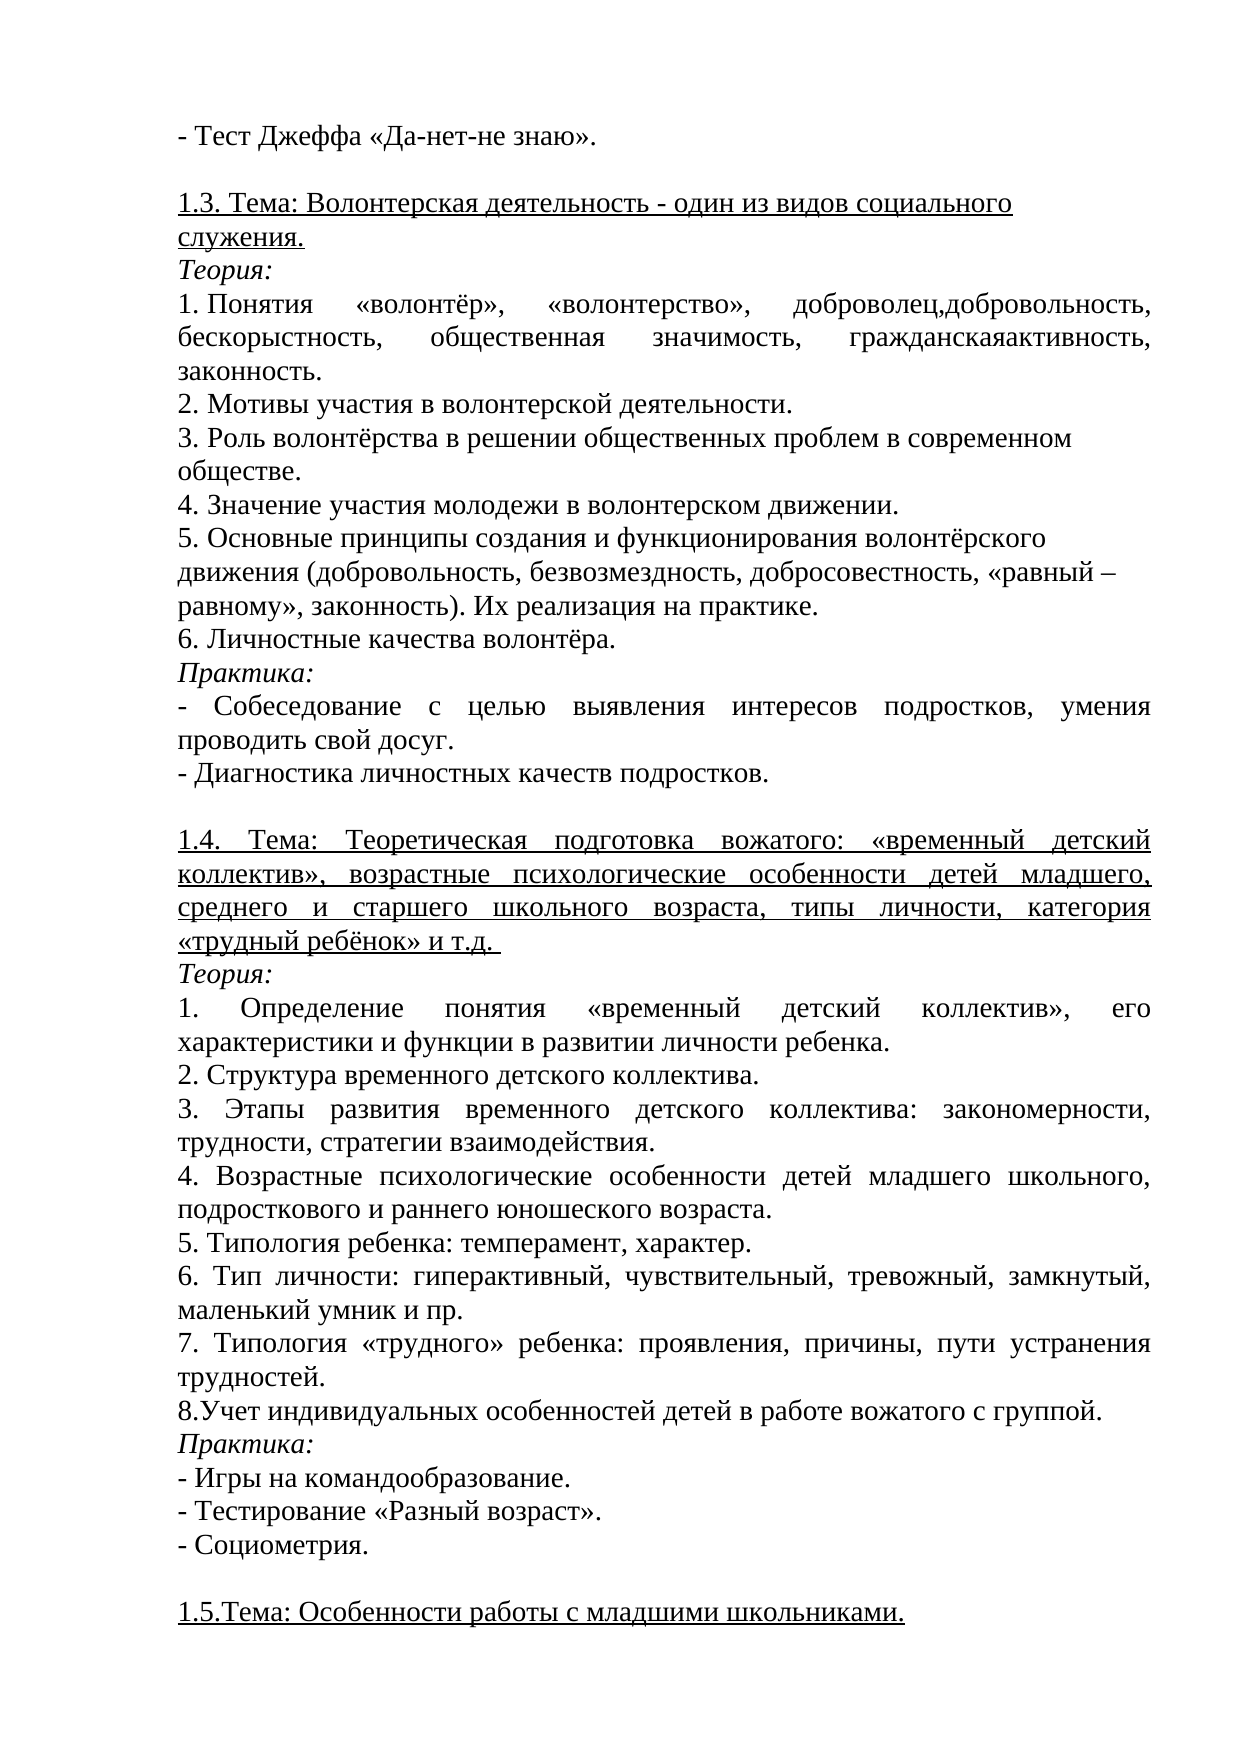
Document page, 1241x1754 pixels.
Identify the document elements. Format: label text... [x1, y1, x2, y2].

text Теория: [177, 957, 1152, 990]
list Роль волонтёрства в решении общественных проблем в современном [177, 420, 1152, 453]
text 7. Типология «трудного» ребенка: проявления, причины, пути устранения трудностей. [177, 1326, 1152, 1393]
text 6. Тип личности: гиперактивный, чувствительный, тревожный, замкнутый, маленький умник и пр. [177, 1258, 1152, 1326]
text - Тест Джеффа «Да-нет-не знаю». [177, 118, 1152, 152]
text 1.3. Тема: Волонтерская деятельность - один из видов социального [177, 185, 1152, 219]
list Значение участия молодежи в волонтерском движении. [177, 487, 1152, 521]
text 5. Типология ребенка: темперамент, характер. [177, 1225, 1152, 1258]
text 8.Учет индивидуальных особенностей детей в работе вожатого с группой. [177, 1393, 1152, 1426]
text Практика: [177, 655, 1152, 688]
text - Игры на командообразование. [177, 1460, 1152, 1493]
list Личностные качества волонтёра. [177, 621, 1152, 655]
text - Социометрия. [177, 1527, 1152, 1560]
text обществе. [177, 453, 1152, 487]
text Теория: [177, 252, 1152, 286]
text 2. Структура временного детского коллектива. [177, 1057, 1152, 1091]
text 3. Этапы развития временного детского коллектива: закономерности, трудности, стратегии взаимодействия. [177, 1091, 1152, 1158]
text Практика: [177, 1426, 1152, 1460]
text служения. [177, 219, 1152, 252]
list Основные принципы создания и функционирования волонтёрского [177, 521, 1152, 554]
text движения (добровольность, безвозмездность, добросовестность, «равный – [177, 554, 1152, 588]
text - Собеседование с целью выявления интересов подростков, умения проводить свой досуг. [177, 688, 1152, 755]
text равному», законность). Их реализация на практике. [177, 588, 1152, 621]
text 1.4. Тема: Теоретическая подготовка вожатого: «временный детский коллектив», возрастные психологические особенности детей младшего, среднего и старшего школьного возраста, типы личности, категория «трудный ребёнок» и т.д. [177, 822, 1152, 885]
text 1.5.Тема: Особенности работы с младшими школьниками. [177, 1594, 1152, 1627]
text - Тестирование «Разный возраст». [177, 1493, 1152, 1527]
text 1. Определение понятия «временный детский коллектив», его характеристики и функции в развитии личности ребенка. [177, 990, 1152, 1057]
text 4. Возрастные психологические особенности детей младшего школьного, подросткового и раннего юношеского возраста. [177, 1158, 1152, 1225]
list Мотивы участия в волонтерской деятельности. [177, 386, 1152, 420]
text - Диагностика личностных качеств подростков. [177, 755, 1152, 789]
list Понятия «волонтёр», «волонтерство», доброволец,добровольность, бескорыстность, общественная значимость, гражданскаяактивность, законность. [177, 286, 1152, 386]
text 1.4. Тема: Теоретическая подготовка вожатого: «временный детский коллектив», возрастные психологические особенности детей младшего, среднего и старшего школьного возраста, типы личности, категория «трудный ребёнок» и т.д. [177, 886, 1152, 957]
